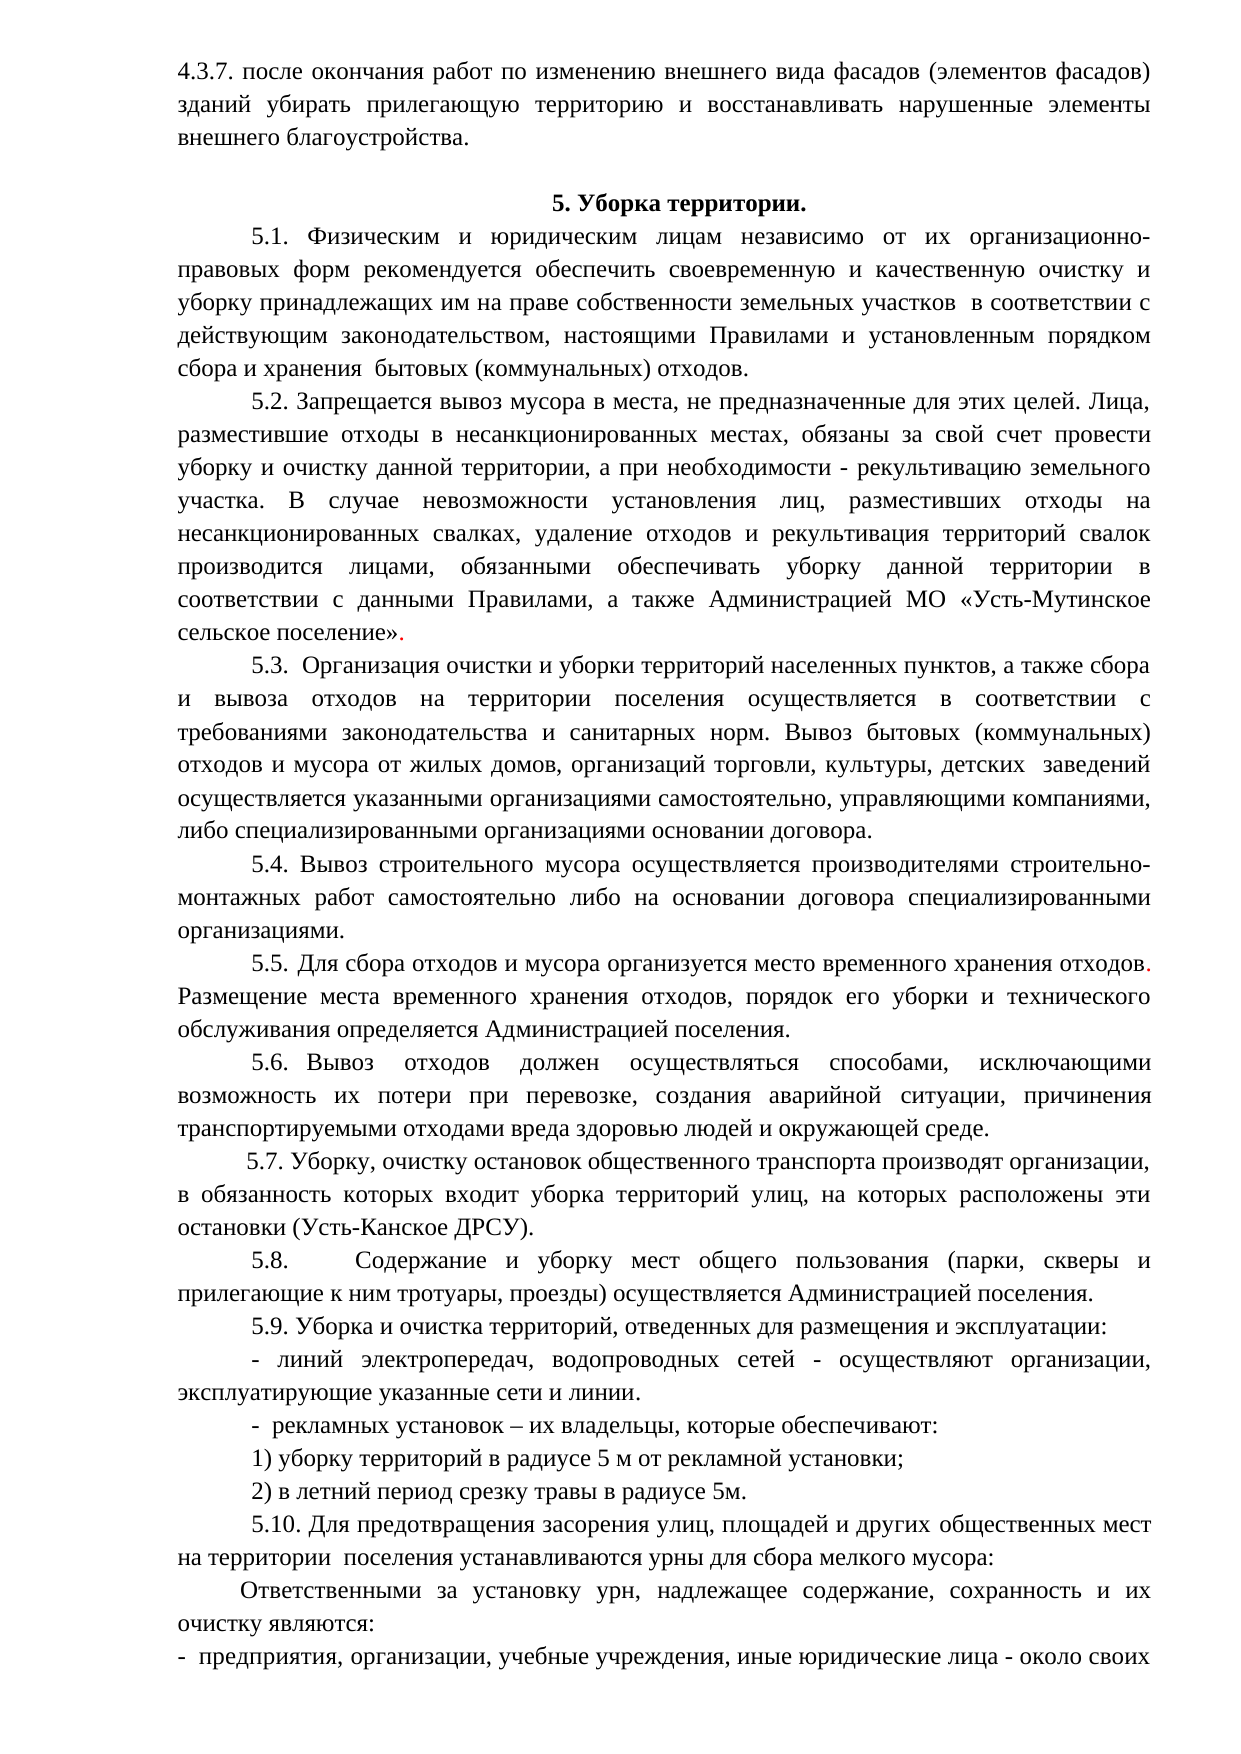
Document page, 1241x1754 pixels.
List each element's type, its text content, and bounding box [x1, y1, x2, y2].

text 5.9. Уборка и очистка территорий, отведенных для размещения и эксплуатации: [177, 1311, 1152, 1340]
text - линий электропередач, водопроводных сетей - осуществляют организации, эксплуатирующие указанные сети и линии. [177, 1344, 1152, 1406]
text 5.2. Запрещается вывоз мусора в места, не предназначенные для этих целей. Лица, разместившие отходы в несанкционированных местах, обязаны за свой счет провести уборку и очистку данной территории, а при необходимости - рекультивацию земельного участка. В случае невозможности установления лиц, разместивших отходы на несанкционированных свалках, удаление отходов и рекультивация территорий свалок производится лицами, обязанными обеспечивать уборку данной территории в соответствии с данными Правилами, а также Администрацией МО «Усть-Мутинское сельское поселение». [177, 386, 1152, 646]
text 5.7. Уборку, очистку остановок общественного транспорта производят организации, в обязанность которых входит уборка территорий улиц, на которых расположены эти остановки (Усть-Канское ДРСУ). [177, 1146, 1152, 1241]
text Ответственными за установку урн, надлежащее содержание, сохранность и их очистку являются: [177, 1575, 1151, 1637]
text - рекламных установок – их владельцы, которые обеспечивают: [177, 1410, 1152, 1439]
text 5.3. Организация очистки и уборки территорий населенных пунктов, а также сбора и вывоза отходов на территории поселения осуществляется в соответствии с требованиями законодательства и санитарных норм. Вывоз бытовых (коммунальных) отходов и мусора от жилых домов, организаций торговли, культуры, детских заведений осуществляется указанными организациями самостоятельно, управляющими компаниями, либо специализированными организациями основании договора. [177, 651, 1152, 844]
text 2) в летний период срезку травы в радиусе 5м. [177, 1476, 1152, 1505]
text 5.5. Для сбора отходов и мусора организуется место временного хранения отходов. Размещение места временного хранения отходов, порядок его уборки и технического обслуживания определяется Администрацией поселения. [177, 948, 1152, 1042]
text 5.8. Содержание и уборку мест общего пользования (парки, скверы и прилегающие к ним тротуары, проезды) осуществляется Администрацией поселения. [177, 1245, 1152, 1307]
text 5.6. Вывоз отходов должен осуществляться способами, исключающими возможность их потери при перевозке, создания аварийной ситуации, причинения транспортируемыми отходами вреда здоровью людей и окружающей среде. [177, 1047, 1152, 1142]
text 5.1. Физическим и юридическим лицам независимо от их организационно-правовых форм рекомендуется обеспечить своевременную и качественную очистку и уборку принадлежащих им на праве собственности земельных участков в соответствии с действующим законодательством, настоящими Правилами и установленным порядком сбора и хранения бытовых (коммунальных) отходов. [177, 221, 1152, 382]
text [177, 1641, 1152, 1670]
text 4.3.7. после окончания работ по изменению внешнего вида фасадов (элементов фасадов) зданий убирать прилегающую территорию и восстанавливать нарушенные элементы внешнего благоустройства. [177, 56, 1152, 151]
text 5.10. Для предотвращения засорения улиц, площадей и других общественных мест на территории поселения устанавливаются урны для сбора мелкого мусора: [177, 1509, 1152, 1571]
text 5. Уборка территории. [207, 188, 1152, 217]
text 5.4. Вывоз строительного мусора осуществляется производителями строительно-монтажных работ самостоятельно либо на основании договора специализированными организациями. [177, 849, 1152, 943]
text 1) уборку территорий в радиусе от рекламной установки; [177, 1443, 1152, 1472]
